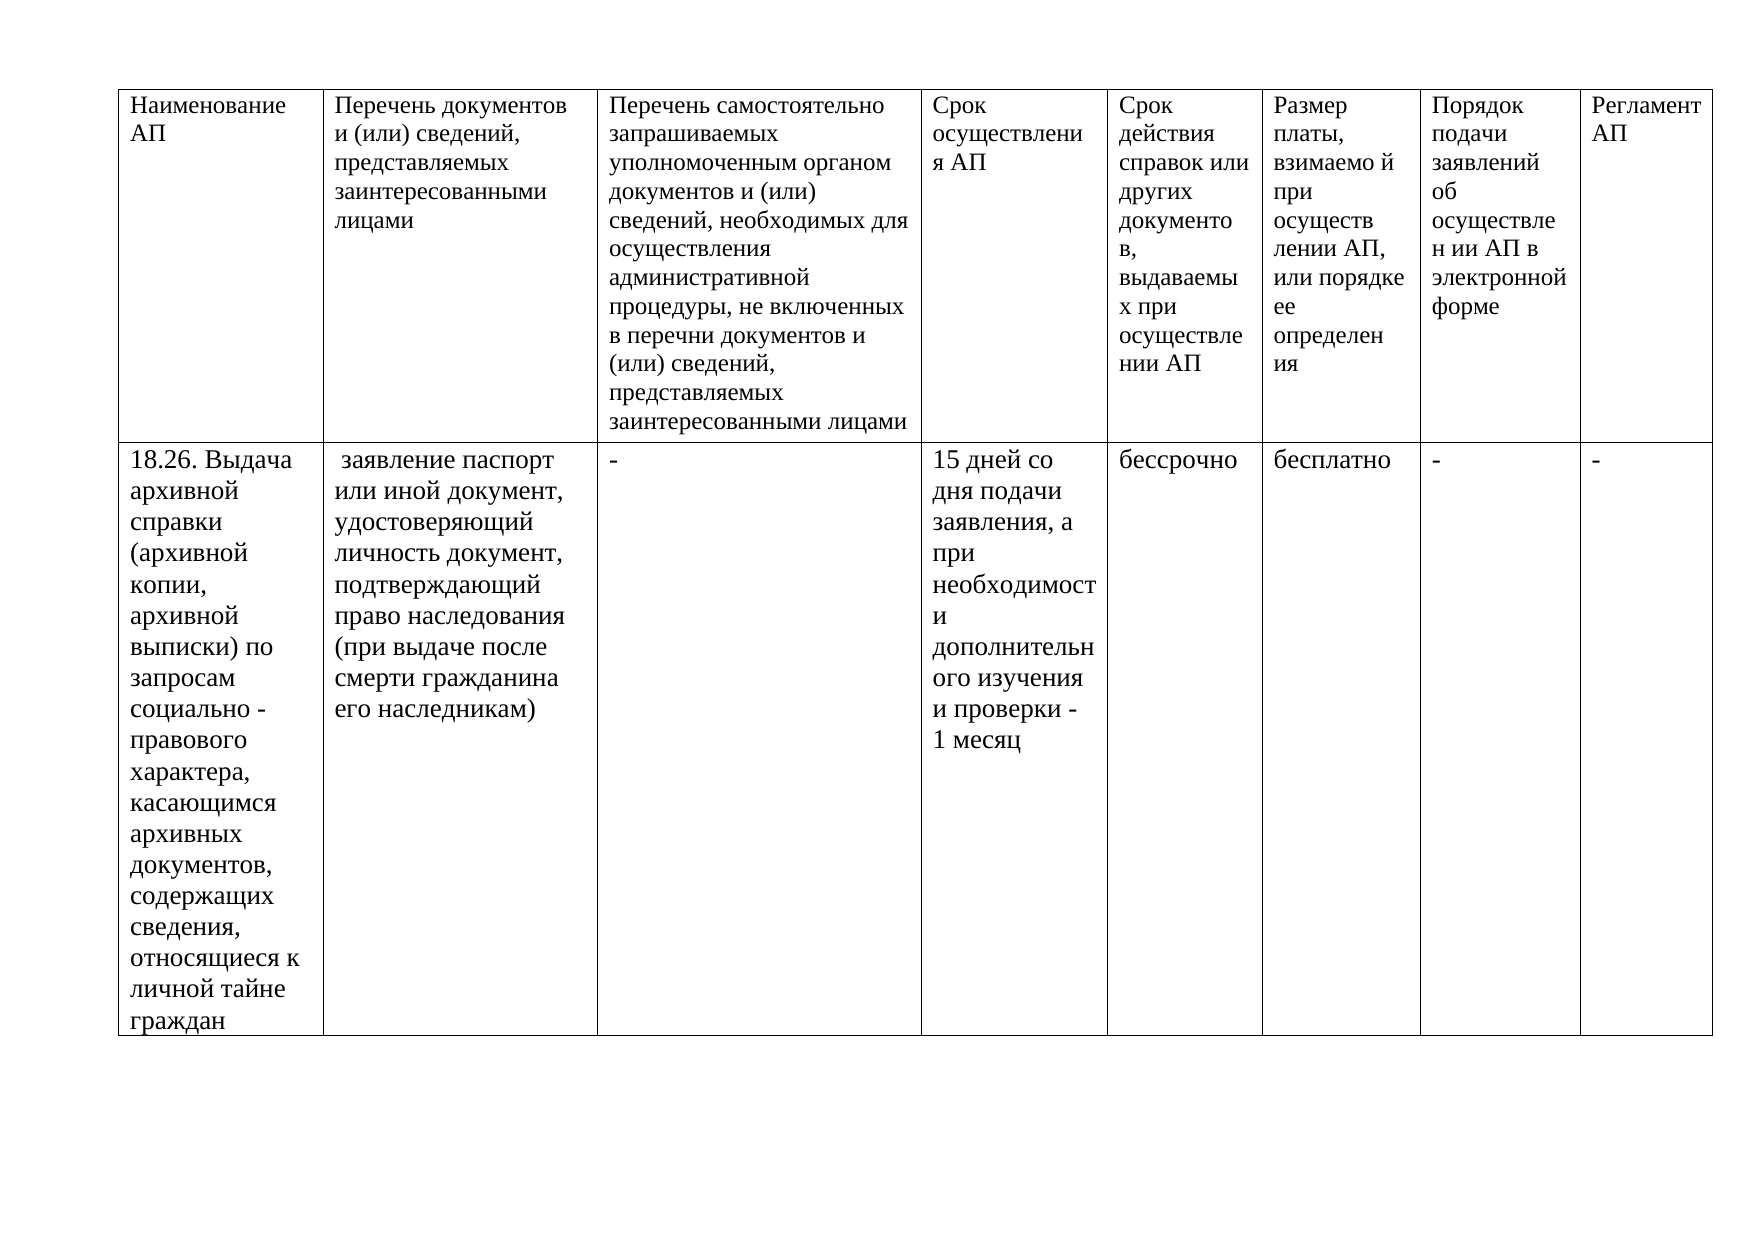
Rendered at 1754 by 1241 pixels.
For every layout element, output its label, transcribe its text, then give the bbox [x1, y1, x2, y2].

table_header Перечень документов и (или) сведений, представляемых заинтересованными лицами [324, 90, 597, 442]
table_header Размер платы, взимаемо й при осуществ лении АП, или порядке ее определен ия [1263, 90, 1420, 442]
table_cell заявление паспорт или иной документ, удостоверяющий личность документ, подтверждающий право наследования (при выдаче после смерти гражданина его наследникам) [324, 443, 597, 1035]
table_cell бесплатно [1263, 443, 1420, 1035]
table_cell 18.26. Выдача архивной справки (архивной копии, архивной выписки) по запросам социально - правового характера, касающимся архивных документов, содержащих сведения, относящиеся к личной тайне граждан [119, 443, 323, 1035]
table_header Наименование АП [119, 90, 323, 442]
table_header Регламент АП [1581, 90, 1712, 442]
table_cell - [1581, 443, 1712, 1035]
table_cell - [1421, 443, 1580, 1035]
table_header Срок действия справок или других документо в, выдаваемы х при осуществле нии АП [1108, 90, 1262, 442]
table_header Срок осуществлени я АП [922, 90, 1107, 442]
table_cell бессрочно [1108, 443, 1262, 1035]
table_header Перечень самостоятельно запрашиваемых уполномоченным органом документов и (или) сведений, необходимых для осуществления административной процедуры, не включенных в перечни документов и (или) сведений, представляемых заинтересованными лицами [598, 90, 921, 442]
table_cell 15 дней со дня подачи заявления, а при необходимост и дополнительн ого изучения и проверки - 1 месяц [922, 443, 1107, 1035]
table_header Порядок подачи заявлений об осуществлен ии АП в электронной форме [1421, 90, 1580, 442]
table_cell - [598, 443, 921, 1035]
